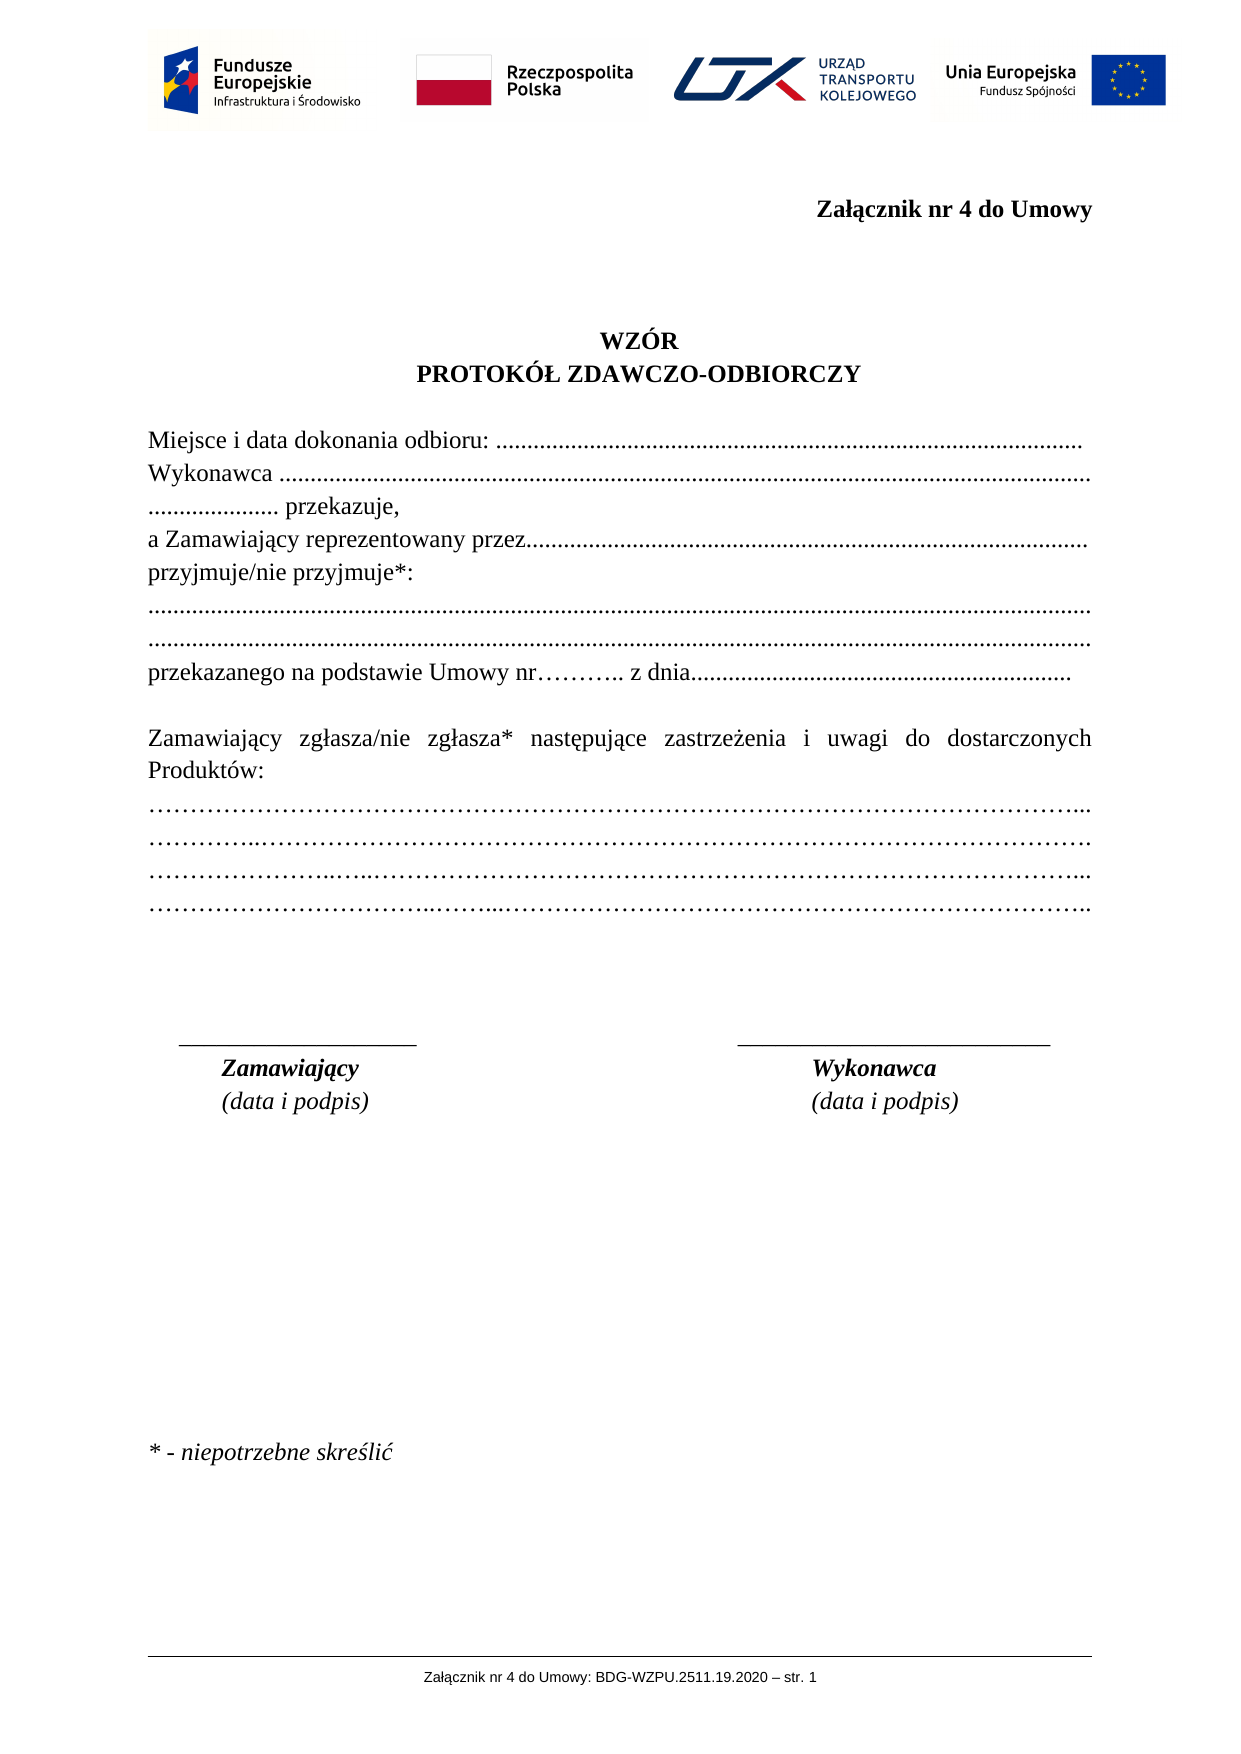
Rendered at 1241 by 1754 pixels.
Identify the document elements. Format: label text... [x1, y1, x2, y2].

picture [400, 38, 649, 122]
text Zamawiający Wykonawca [148, 1053, 1092, 1082]
picture [930, 38, 1182, 122]
picture [664, 52, 924, 108]
text ___________________ _________________________ [148, 1020, 1092, 1048]
text Miejsce i data dokonania odbioru: .............................................................................................. [148, 425, 1092, 454]
picture [147, 29, 377, 131]
text …………………………………………………………………………………………………...…………..……………………………………………………………………………………….…………………..…..…………………………………………………………………………...……………………………..……...…………………………………………………………….. [148, 789, 1092, 916]
text Wykonawca ....................................................................................................................................................... przekazuje, [148, 458, 1092, 520]
text PROTOKÓŁ ZDAWCZO-ODBIORCZY [185, 359, 1092, 388]
text a Zamawiający reprezentowany przez.......................................................................................... [148, 524, 1092, 553]
text WZÓR [185, 326, 1092, 355]
text * - niepotrzebne skreślić [148, 1437, 1092, 1466]
text Załącznik nr 4 do Umowy [148, 194, 1092, 223]
text Zamawiający zgłasza/nie zgłasza* następujące zastrzeżenia i uwagi do dostarczonych Produktów: [148, 723, 1092, 784]
text (data i podpis) (data i podpis) [148, 1086, 1092, 1114]
text .............................................................................................................................................................................................................................................................................................................. przekazanego na podstawie Umowy nr……….. z dnia............................................................. [148, 591, 1092, 685]
text przyjmuje/nie przyjmuje*: [148, 557, 1092, 586]
